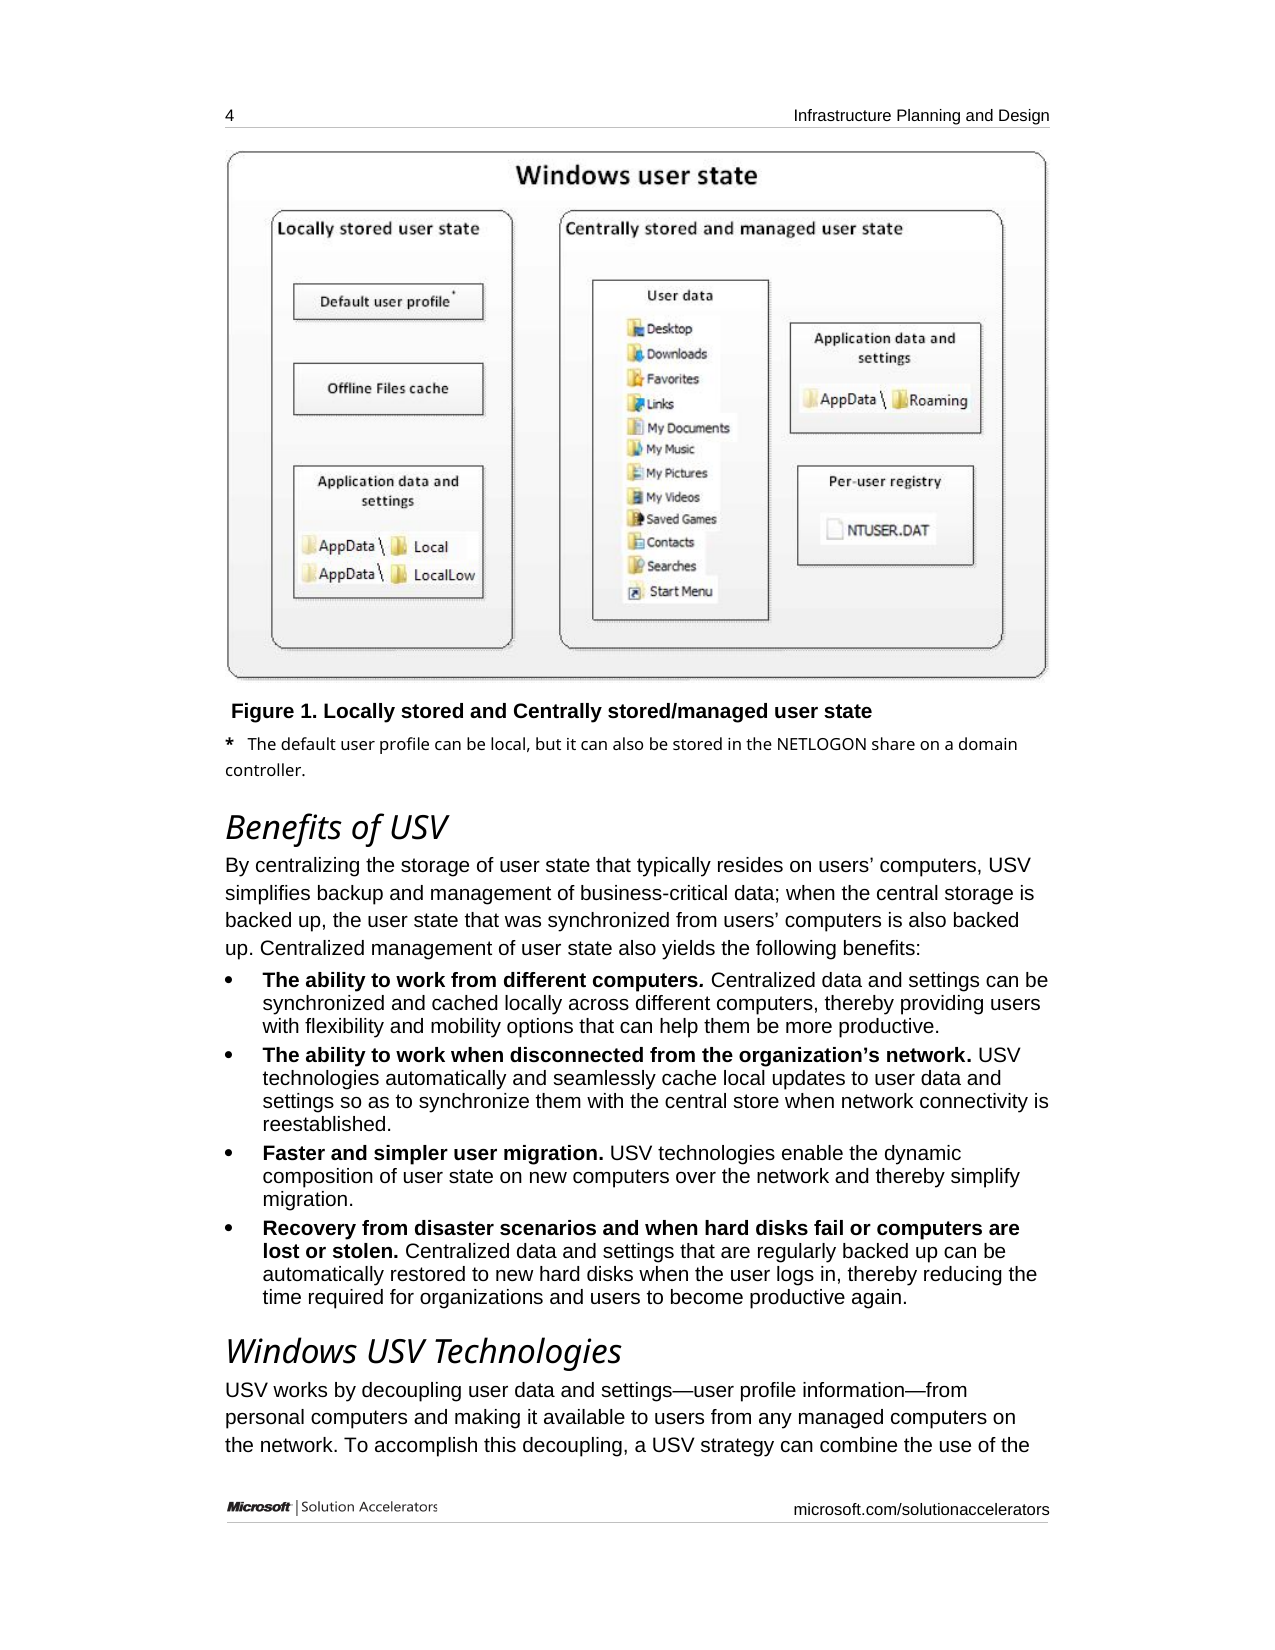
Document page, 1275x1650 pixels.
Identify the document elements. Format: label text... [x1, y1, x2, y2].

picture [225, 150, 1050, 683]
list The ability to work from different computers. Centralized data and settings can be synchronized and cached locally across different computers, thereby providing users with flexibility and mobility options that can help them be more productive. [225, 969, 1050, 1038]
list The ability to work when disconnected from the organization’s network. USV technologies automatically and seamlessly cache local updates to user data and settings so as to synchronize them with the central store when network connectivity is reestablished. [225, 1044, 1050, 1136]
picture [227, 1500, 438, 1516]
list Faster and simpler user migration. USV technologies enable the dynamic composition of user state on new computers over the network and thereby simplify migration. [225, 1142, 1050, 1211]
subtitle Windows USV Technologies [225, 1334, 1050, 1371]
subtitle Benefits of USV [225, 809, 1050, 847]
list Recovery from disaster scenarios and when hard disks fail or computers are lost or stolen. Centralized data and settings that are regularly backed up can be automatically restored to new hard disks when the user logs in, thereby reducing the time required for organizations and users to become productive again. [225, 1217, 1050, 1309]
text By centralizing the storage of user state that typically resides on users’ computers, USV simplifies backup and management of business-critical data; when the central storage is backed up, the user state that was synchronized from users’ computers is also backed up. Centralized management of user state also yields the following benefits: [225, 853, 1050, 959]
text Figure 1. Locally stored and Centrally stored/managed user state [225, 698, 1050, 722]
text * The default user profile can be local, but it can also be stored in the NETLOGON share on a domain controller. [225, 732, 1050, 781]
